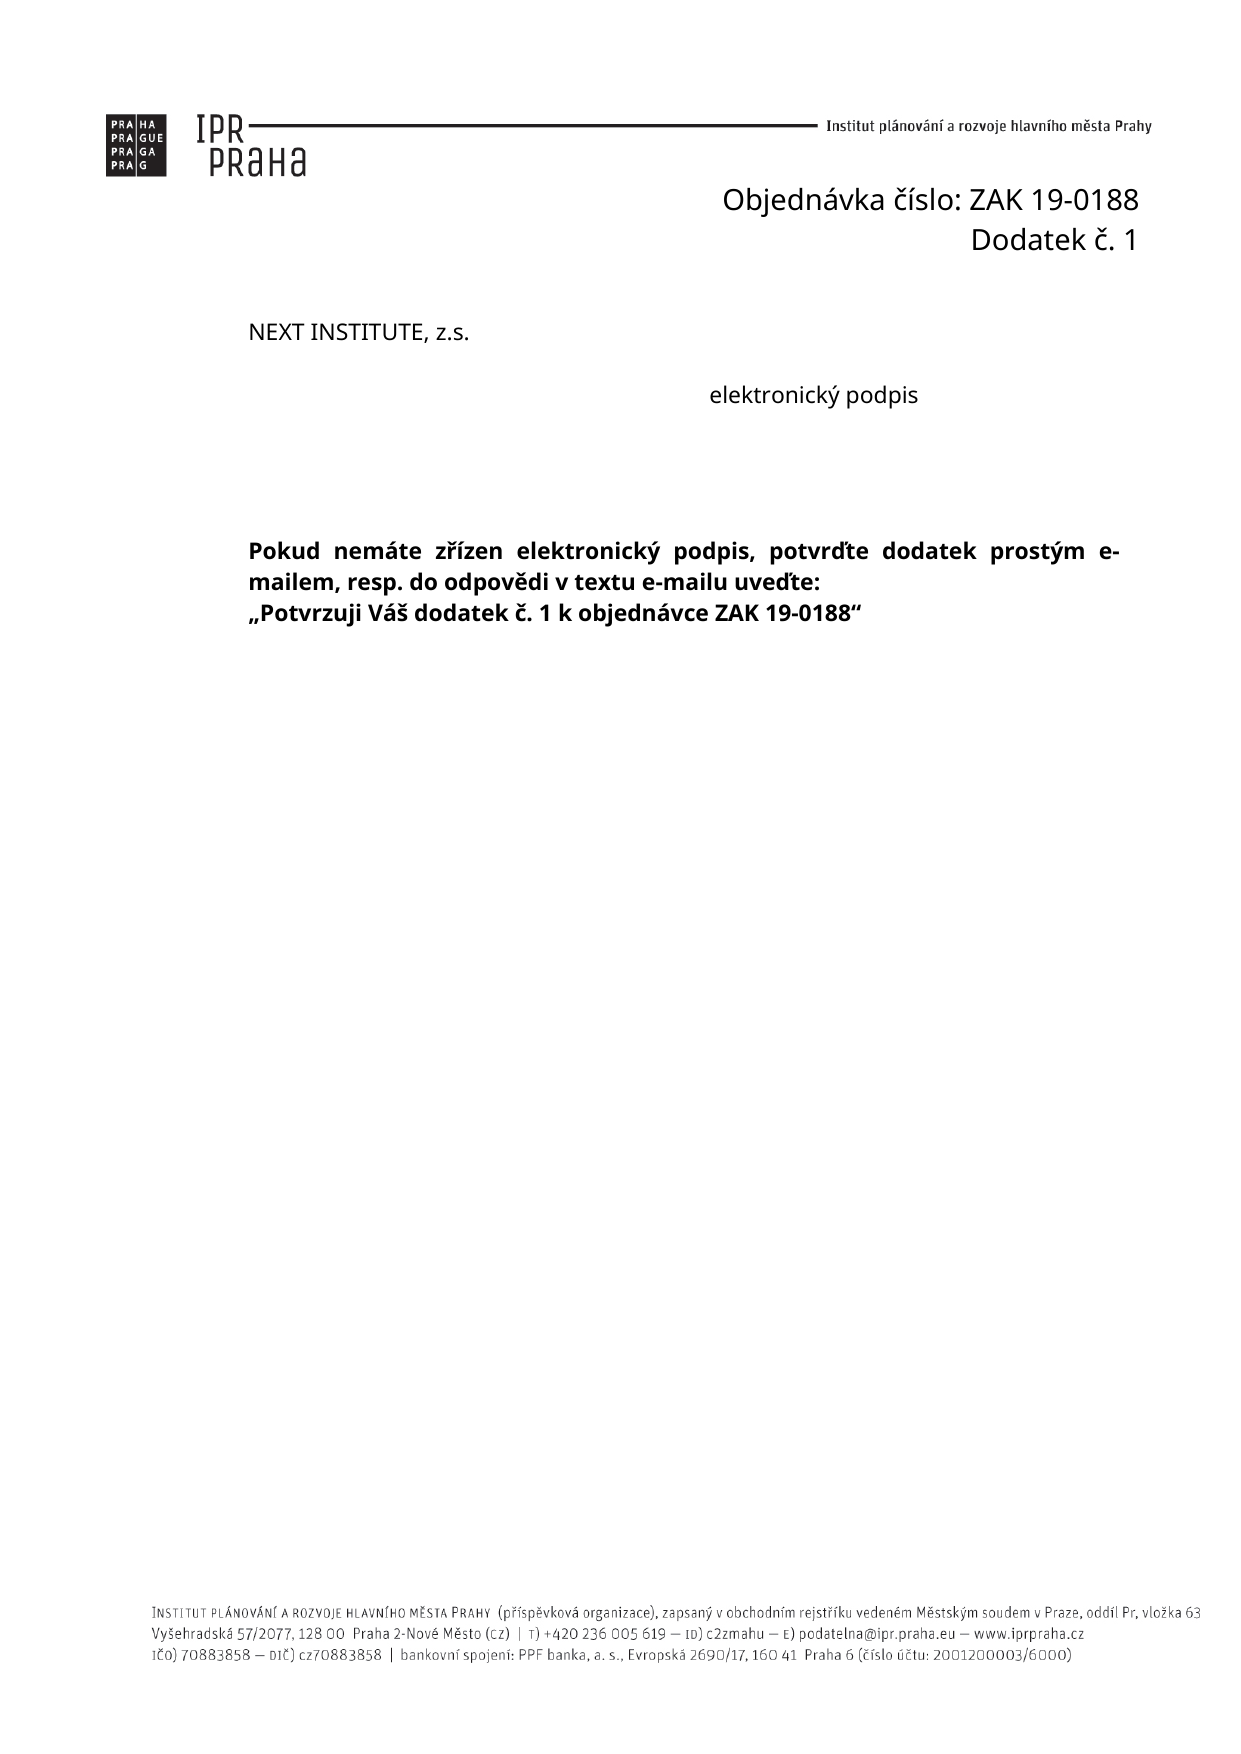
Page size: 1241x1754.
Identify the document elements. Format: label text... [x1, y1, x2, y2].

text NEXT INSTITUTE, z.s. [248, 316, 1140, 347]
picture [106, 114, 1152, 177]
picture [151, 1605, 1200, 1663]
text elektronický podpis [248, 379, 1140, 410]
text „Potvrzuji Váš dodatek č. 1 k objednávce ZAK 19-0188“ [248, 597, 1121, 629]
text Pokud nemáte zřízen elektronický podpis, potvrďte dodatek prostým e-mailem, resp. do odpovědi v textu e-mailu uveďte: [248, 535, 1121, 597]
